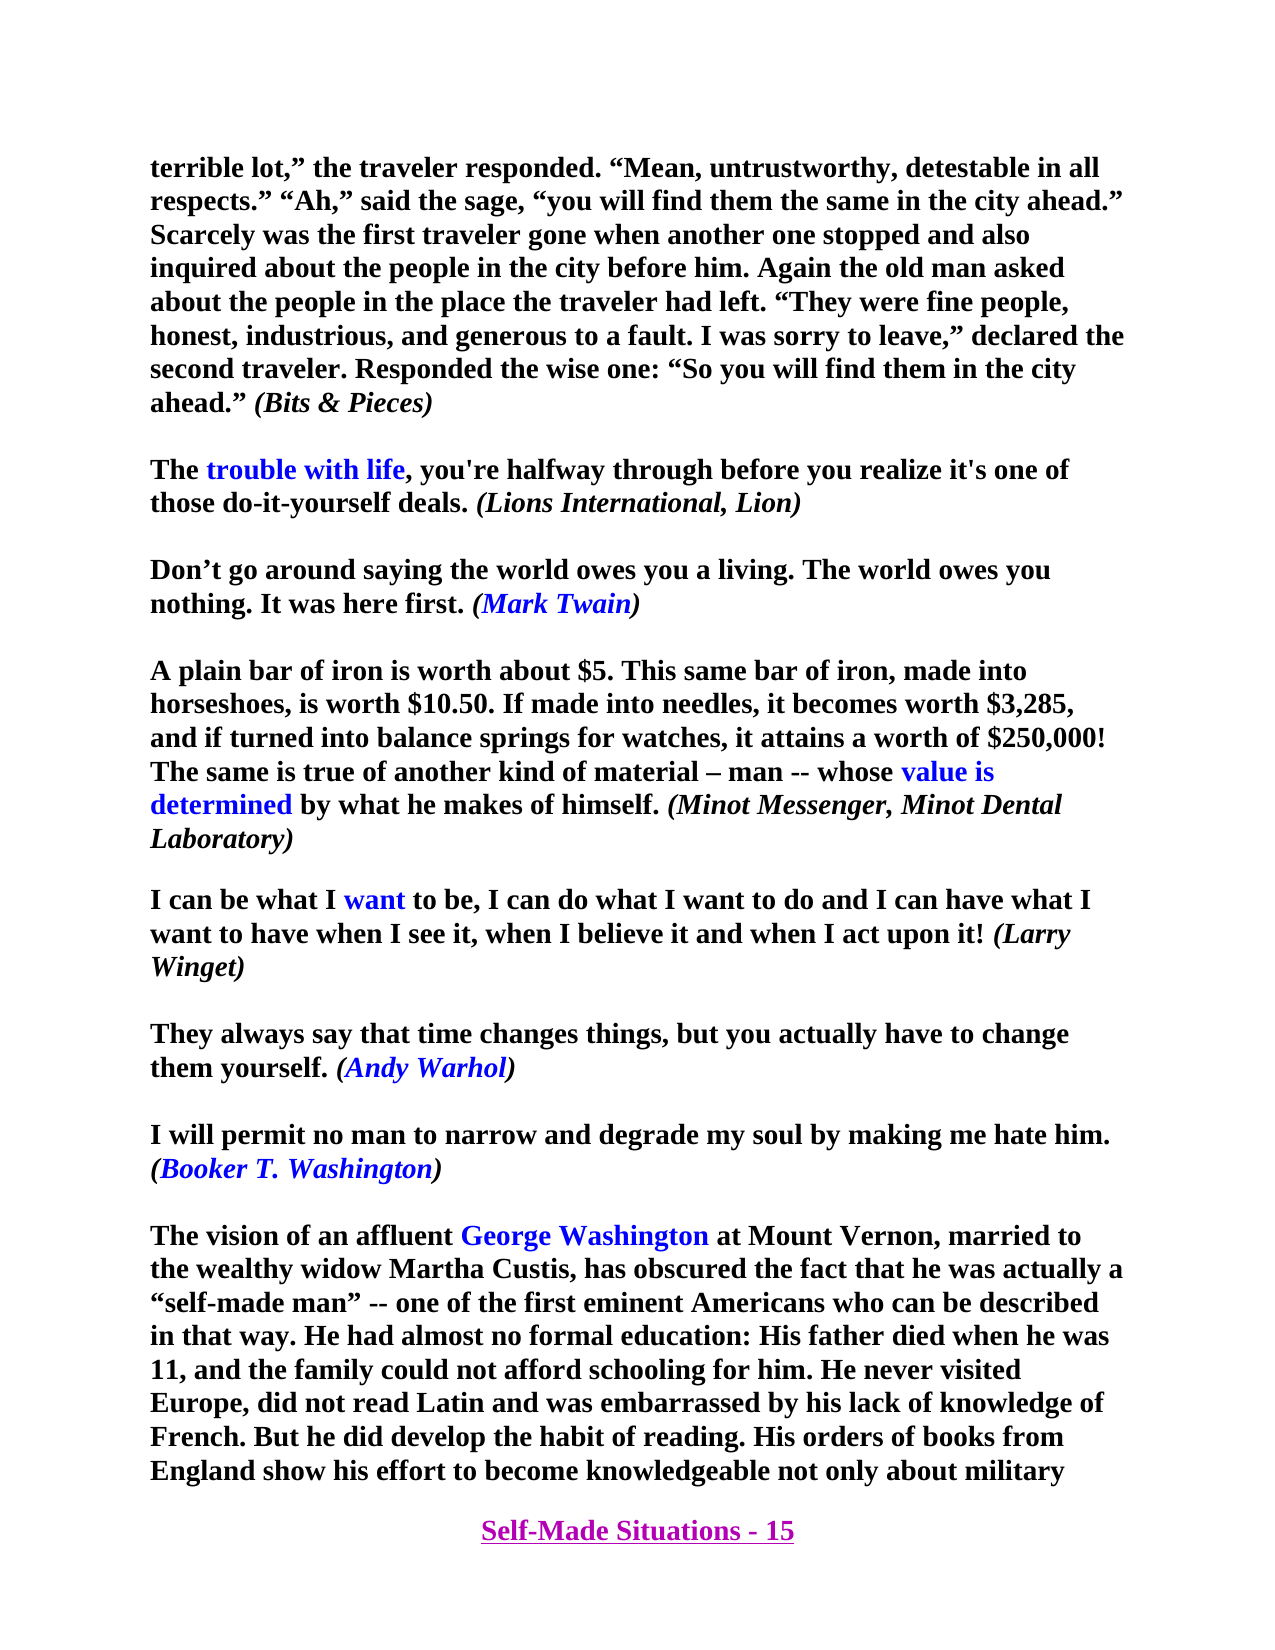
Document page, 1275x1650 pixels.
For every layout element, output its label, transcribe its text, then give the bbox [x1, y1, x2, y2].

text They always say that time changes things, but you actually have to change them yourself. (Andy Warhol) [150, 1017, 1125, 1084]
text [150, 150, 1125, 418]
text A plain bar of iron is worth about $5. This same bar of iron, made into horseshoes, is worth $10.50. If made into needles, it becomes worth $3,285, and if turned into balance springs for watches, it attains a worth of $250,000! The same is true of another kind of material – man -- whose value is determined by what he makes of himself. (Minot Messenger, Minot Dental Laboratory) [150, 653, 1125, 882]
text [150, 1218, 1125, 1486]
text Don’t go around saying the world owes you a living. The world owes you nothing. It was here first. (Mark Twain) [150, 552, 1125, 619]
text I can be what I want to be, I can do what I want to do and I can have what I want to have when I see it, when I believe it and when I act upon it! (Larry Winget) [150, 882, 1125, 983]
text The trouble with life, you're halfway through before you realize it's one of those do-it-yourself deals. (Lions International, Lion) [150, 452, 1125, 519]
text I will permit no man to narrow and degrade my soul by making me hate him. (Booker T. Washington) [150, 1117, 1125, 1184]
